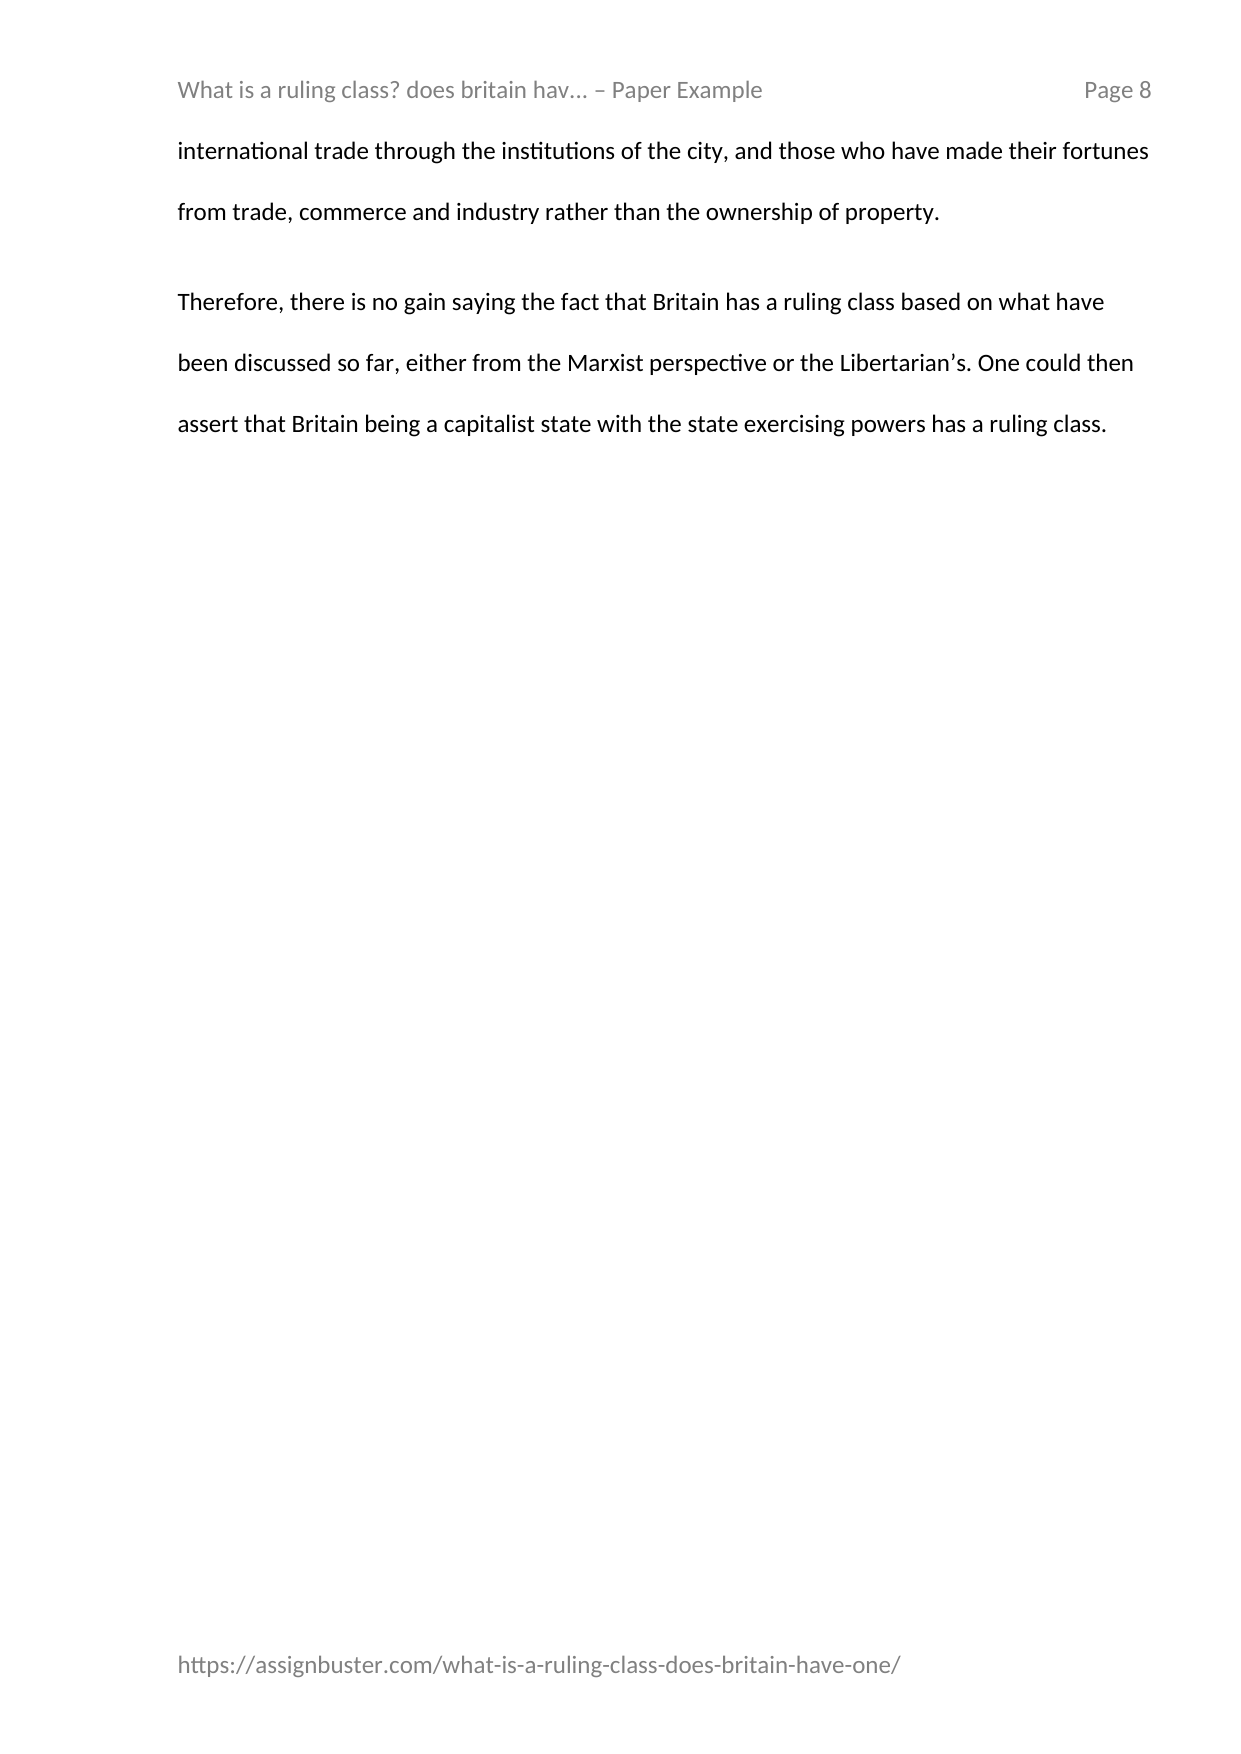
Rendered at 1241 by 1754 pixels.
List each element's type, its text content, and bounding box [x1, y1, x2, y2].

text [177, 135, 1152, 226]
text Therefore, there is no gain saying the fact that Britain has a ruling class based on what have been discussed so far, either from the Marxist perspective or the Libertarian’s. One could then assert that Britain being a capitalist state with the state exercising powers has a ruling class. [177, 286, 1152, 439]
